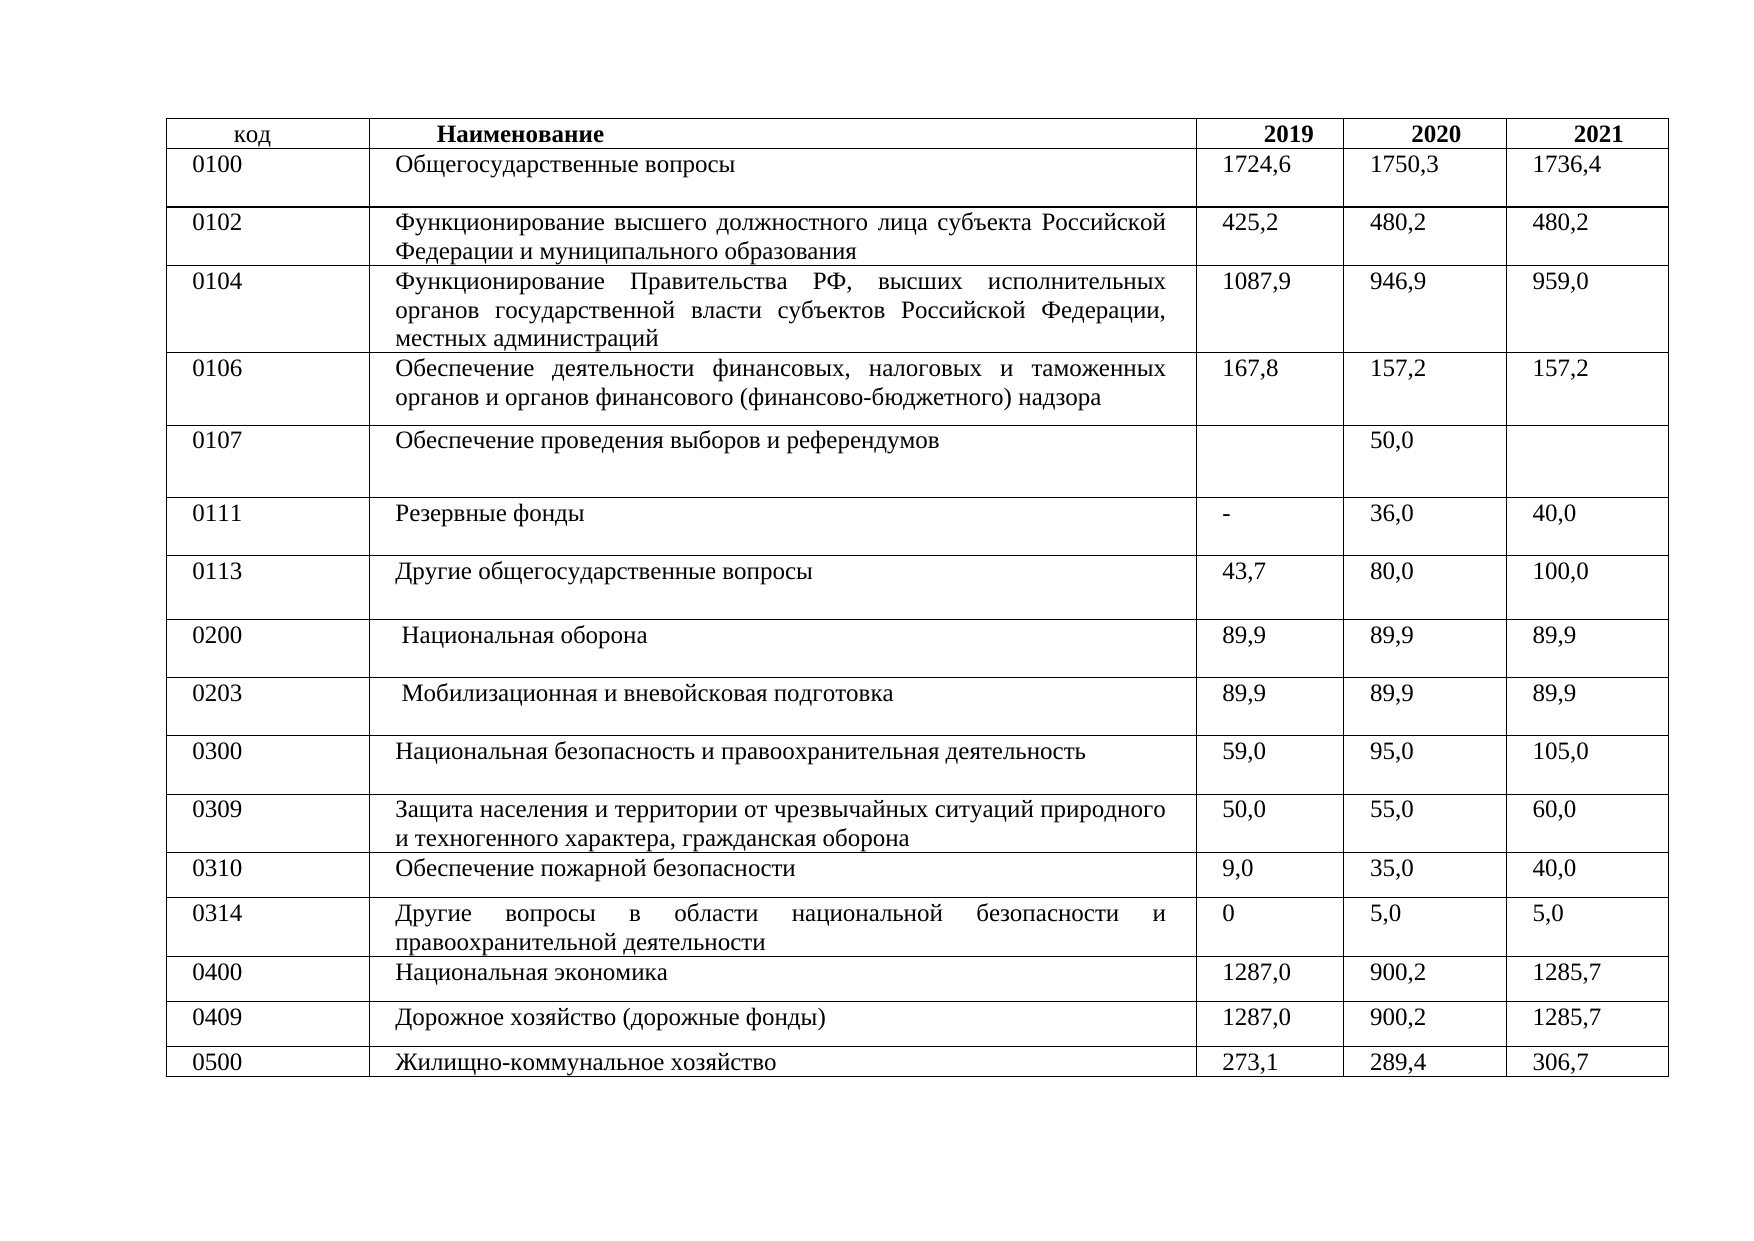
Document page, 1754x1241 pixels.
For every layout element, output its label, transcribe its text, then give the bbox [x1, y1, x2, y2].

table_cell 959,0 [1507, 266, 1668, 352]
table_cell 36,0 [1344, 498, 1506, 555]
table_cell Другие общегосударственные вопросы [370, 556, 1196, 619]
table_cell 167,8 [1197, 353, 1343, 424]
table_cell Функционирование высшего должностного лица субъекта Российской Федерации и муниципального образования [370, 208, 1196, 265]
table_cell 0106 [167, 353, 369, 424]
table_header 2021 [1507, 119, 1668, 148]
table_cell Жилищно-коммунальное хозяйство [370, 1047, 1196, 1076]
table_cell 60,0 [1507, 795, 1668, 852]
table_cell 89,9 [1344, 620, 1506, 677]
table_cell 50,0 [1344, 426, 1506, 497]
table_cell 425,2 [1197, 208, 1343, 265]
table_cell Национальная безопасность и правоохранительная деятельность [370, 736, 1196, 793]
table_cell 1087,9 [1197, 266, 1343, 352]
table_cell 5,0 [1344, 898, 1506, 956]
table_cell Мобилизационная и вневойсковая подготовка [370, 678, 1196, 735]
table_header код [167, 119, 369, 148]
table_cell 0113 [167, 556, 369, 619]
table_header 2020 [1344, 119, 1506, 148]
table_header 2019 [1197, 119, 1343, 148]
table_cell 0300 [167, 736, 369, 793]
table_cell 89,9 [1507, 620, 1668, 677]
table_cell 289,4 [1344, 1047, 1506, 1076]
table_cell 43,7 [1197, 556, 1343, 619]
table_cell 946,9 [1344, 266, 1506, 352]
table_cell 480,2 [1344, 208, 1506, 265]
table_cell 0203 [167, 678, 369, 735]
table_cell 89,9 [1344, 678, 1506, 735]
table_cell Обеспечение деятельности финансовых, налоговых и таможенных органов и органов финансового (финансово-бюджетного) надзора [370, 353, 1196, 424]
table_cell 89,9 [1507, 678, 1668, 735]
table_cell Функционирование Правительства РФ, высших исполнительных органов государственной власти субъектов Российской Федерации, местных администраций [370, 266, 1196, 352]
table_cell 9,0 [1197, 853, 1343, 897]
table_cell 0314 [167, 898, 369, 956]
table_cell 306,7 [1507, 1047, 1668, 1076]
table_cell Другие вопросы в области национальной безопасности и правоохранительной деятельности [370, 898, 1196, 956]
table_cell 95,0 [1344, 736, 1506, 793]
table_cell 157,2 [1344, 353, 1506, 424]
table_cell 157,2 [1507, 353, 1668, 424]
table_cell 1287,0 [1197, 957, 1343, 1001]
table_cell 0111 [167, 498, 369, 555]
table_cell 0200 [167, 620, 369, 677]
table_cell 1736,4 [1507, 149, 1668, 206]
table_cell 5,0 [1507, 898, 1668, 956]
table_cell 0400 [167, 957, 369, 1001]
table_cell Обеспечение проведения выборов и референдумов [370, 426, 1196, 497]
table_cell 1285,7 [1507, 957, 1668, 1001]
table_cell 900,2 [1344, 957, 1506, 1001]
table_cell 50,0 [1197, 795, 1343, 852]
table_cell 0309 [167, 795, 369, 852]
table_cell Общегосударственные вопросы [370, 149, 1196, 206]
table_cell 40,0 [1507, 853, 1668, 897]
table_cell 273,1 [1197, 1047, 1343, 1076]
table_cell 0 [1197, 898, 1343, 956]
table_cell 0100 [167, 149, 369, 206]
table_cell 89,9 [1197, 678, 1343, 735]
table_cell 0107 [167, 426, 369, 497]
table_cell 55,0 [1344, 795, 1506, 852]
table_cell 40,0 [1507, 498, 1668, 555]
table_cell 1285,7 [1507, 1002, 1668, 1046]
table_cell 0104 [167, 266, 369, 352]
table_cell 1287,0 [1197, 1002, 1343, 1046]
table_cell 105,0 [1507, 736, 1668, 793]
table_cell Дорожное хозяйство (дорожные фонды) [370, 1002, 1196, 1046]
table_cell Обеспечение пожарной безопасности [370, 853, 1196, 897]
table_cell 89,9 [1197, 620, 1343, 677]
table_cell 1750,3 [1344, 149, 1506, 206]
table_cell - [1197, 498, 1343, 555]
table_cell 0409 [167, 1002, 369, 1046]
table_cell 0310 [167, 853, 369, 897]
table_cell 100,0 [1507, 556, 1668, 619]
table_cell 480,2 [1507, 208, 1668, 265]
table_cell 900,2 [1344, 1002, 1506, 1046]
table_cell 80,0 [1344, 556, 1506, 619]
table_cell [1197, 426, 1343, 497]
table_cell Защита населения и территории от чрезвычайных ситуаций природного и техногенного характера, гражданская оборона [370, 795, 1196, 852]
table_cell 59,0 [1197, 736, 1343, 793]
table_cell 0102 [167, 208, 369, 265]
table_cell Резервные фонды [370, 498, 1196, 555]
table_cell Национальная оборона [370, 620, 1196, 677]
table_header Наименование [370, 119, 1196, 148]
table_cell Национальная экономика [370, 957, 1196, 1001]
table_cell 0500 [167, 1047, 369, 1076]
table_cell 35,0 [1344, 853, 1506, 897]
table_cell 1724,6 [1197, 149, 1343, 206]
table_cell [1507, 426, 1668, 497]
